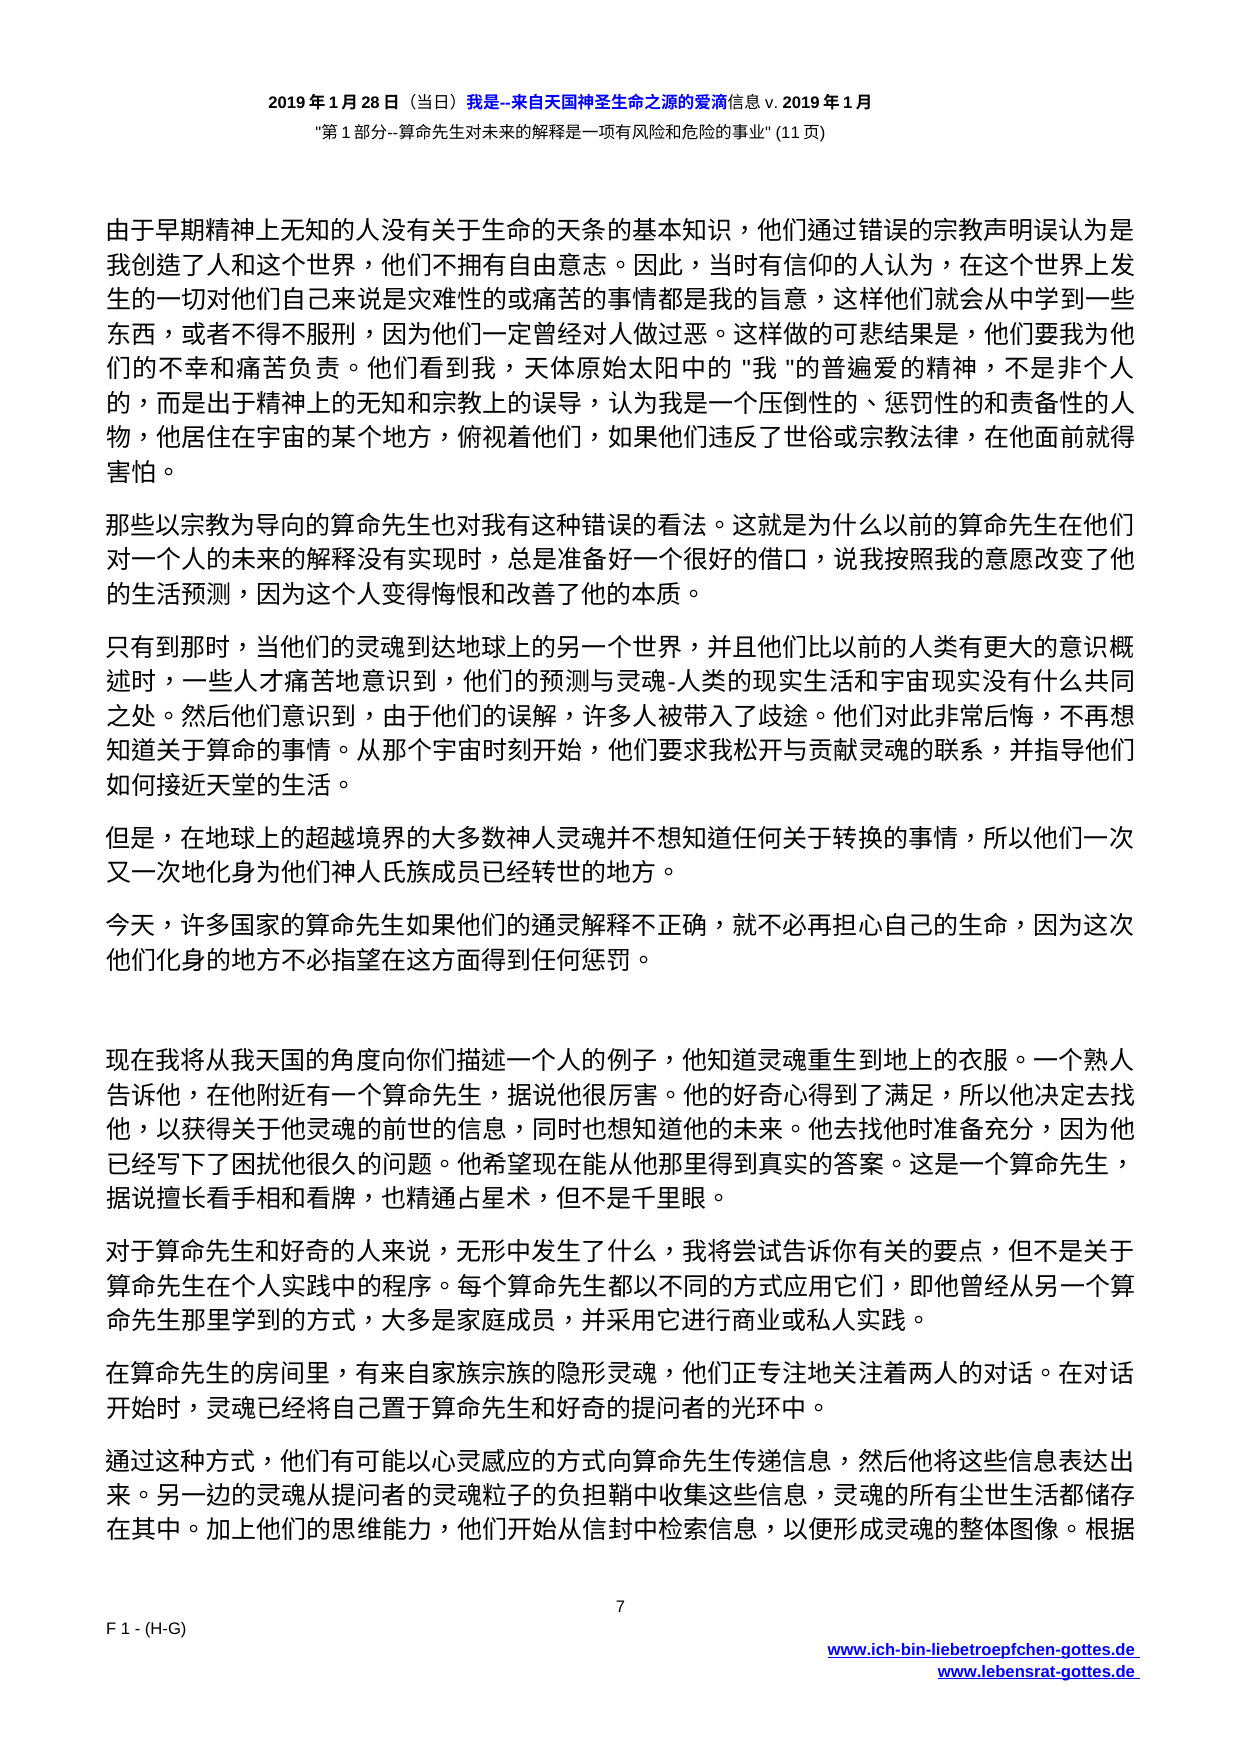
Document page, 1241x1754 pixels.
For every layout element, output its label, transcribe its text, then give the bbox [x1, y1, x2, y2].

text 今天，许多国家的算命先生如果他们的通灵解释不正确，就不必再担心自己的生命，因为这次他们化身的地方不必指望在这方面得到任何惩罚。 [105, 911, 1135, 974]
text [105, 1447, 1135, 1544]
text 但是，在地球上的超越境界的大多数神人灵魂并不想知道任何关于转换的事情，所以他们一次又一次地化身为他们神人氏族成员已经转世的地方。 [105, 824, 1135, 887]
text 对于算命先生和好奇的人来说，无形中发生了什么，我将尝试告诉你有关的要点，但不是关于算命先生在个人实践中的程序。每个算命先生都以不同的方式应用它们，即他曾经从另一个算命先生那里学到的方式，大多是家庭成员，并采用它进行商业或私人实践。 [105, 1237, 1135, 1335]
text 那些以宗教为导向的算命先生也对我有这种错误的看法。这就是为什么以前的算命先生在他们对一个人的未来的解释没有实现时，总是准备好一个很好的借口，说我按照我的意愿改变了他的生活预测，因为这个人变得悔恨和改善了他的本质。 [105, 511, 1135, 608]
text 只有到那时，当他们的灵魂到达地球上的另一个世界，并且他们比以前的人类有更大的意识概述时，一些人才痛苦地意识到，他们的预测与灵魂-人类的现实生活和宇宙现实没有什么共同之处。然后他们意识到，由于他们的误解，许多人被带入了歧途。他们对此非常后悔，不再想知道关于算命的事情。从那个宇宙时刻开始，他们要求我松开与贡献灵魂的联系，并指导他们如何接近天堂的生活。 [105, 633, 1135, 799]
text 现在我将从我天国的角度向你们描述一个人的例子，他知道灵魂重生到地上的衣服。一个熟人告诉他，在他附近有一个算命先生，据说他很厉害。他的好奇心得到了满足，所以他决定去找他，以获得关于他灵魂的前世的信息，同时也想知道他的未来。他去找他时准备充分，因为他已经写下了困扰他很久的问题。他希望现在能从他那里得到真实的答案。这是一个算命先生，据说擅长看手相和看牌，也精通占星术，但不是千里眼。 [105, 1046, 1135, 1213]
text 在算命先生的房间里，有来自家族宗族的隐形灵魂，他们正专注地关注着两人的对话。在对话开始时，灵魂已经将自己置于算命先生和好奇的提问者的光环中。 [105, 1359, 1135, 1422]
text 由于早期精神上无知的人没有关于生命的天条的基本知识，他们通过错误的宗教声明误认为是我创造了人和这个世界，他们不拥有自由意志。因此，当时有信仰的人认为，在这个世界上发生的一切对他们自己来说是灾难性的或痛苦的事情都是我的旨意，这样他们就会从中学到一些东西，或者不得不服刑，因为他们一定曾经对人做过恶。这样做的可悲结果是，他们要我为他们的不幸和痛苦负责。他们看到我，天体原始太阳中的 "我 "的普遍爱的精神，不是非个人的，而是出于精神上的无知和宗教上的误导，认为我是一个压倒性的、惩罚性的和责备性的人物，他居住在宇宙的某个地方，俯视着他们，如果他们违反了世俗或宗教法律，在他面前就得害怕。 [105, 216, 1135, 487]
